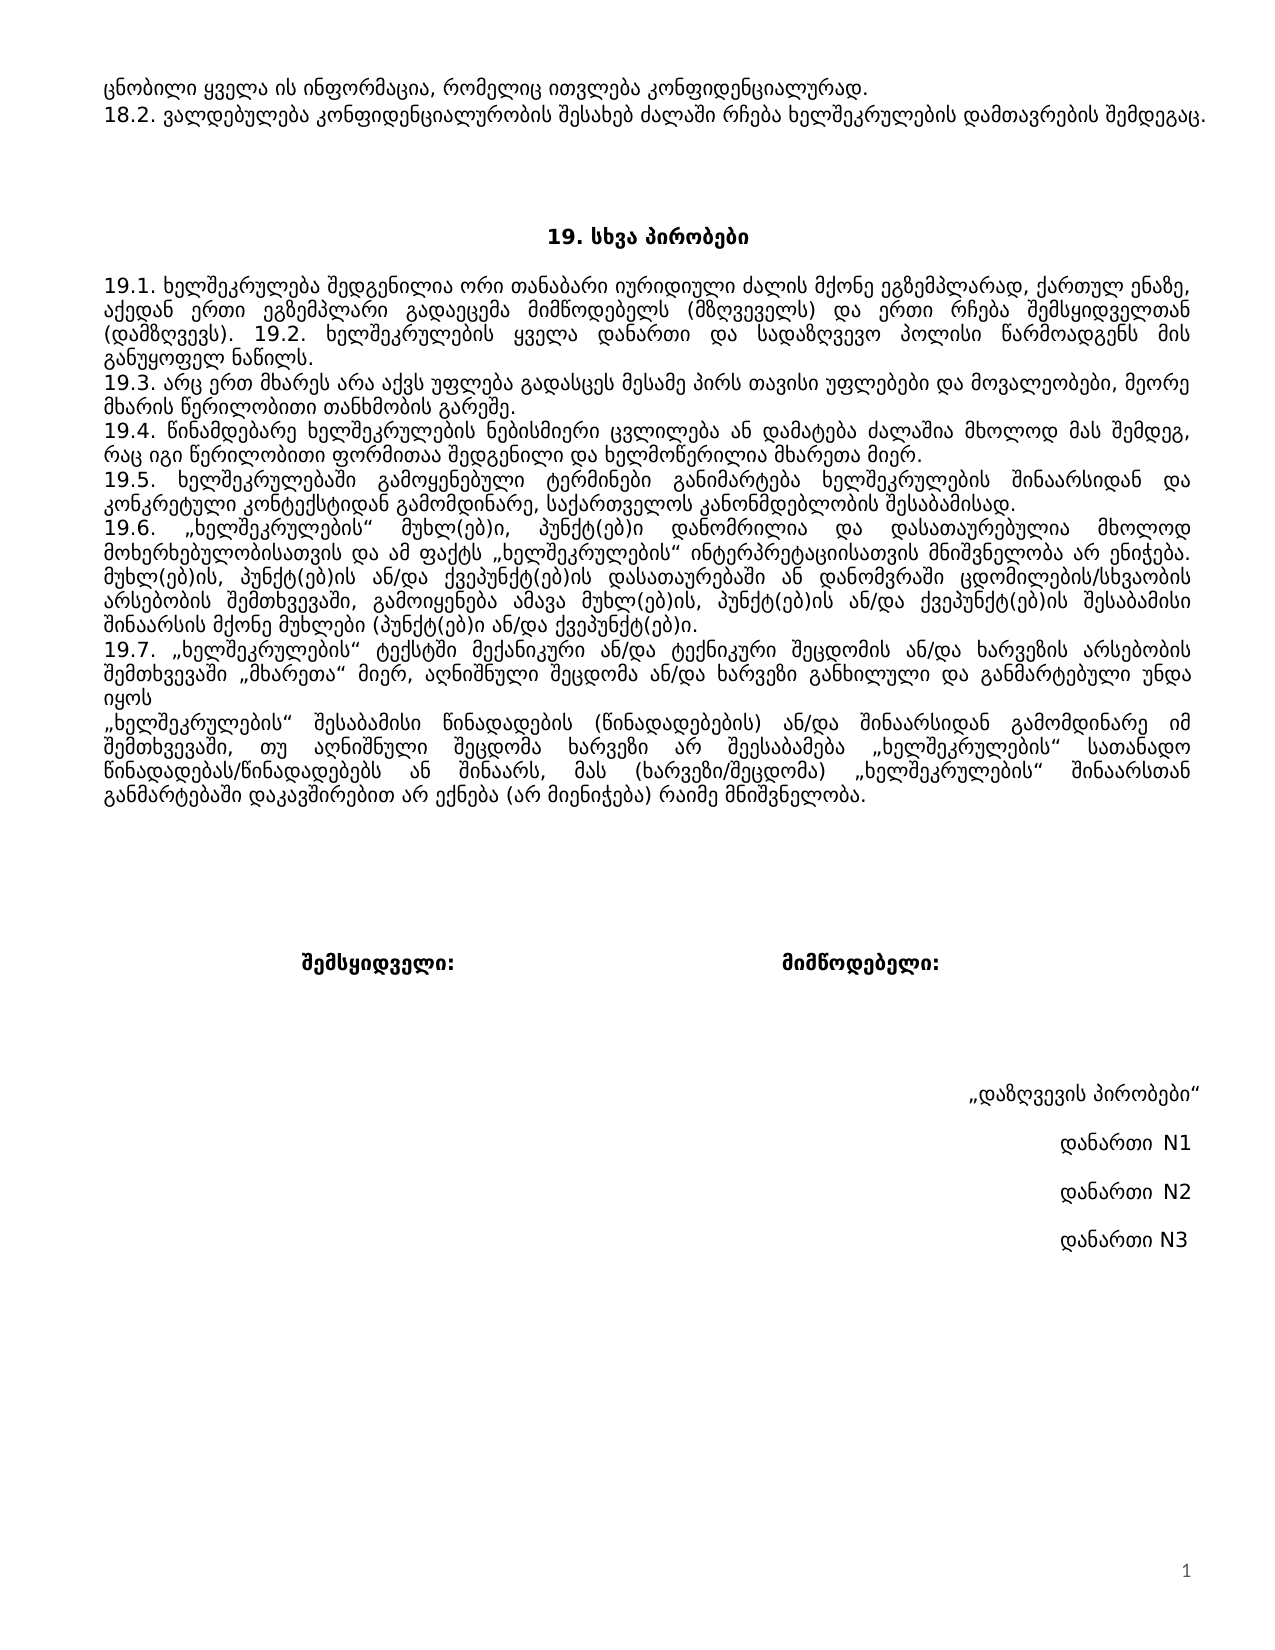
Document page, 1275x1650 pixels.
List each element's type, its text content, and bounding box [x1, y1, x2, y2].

text „ხელშეკრულების“ შესაბამისი წინადადების (წინადადებების) ან/და შინაარსიდან გამომდინარე იმ შემთხვევაში, თუ აღნიშნული შეცდომა ხარვეზი არ შეესაბამება „ხელშეკრულების“ სათანადო წინადადებას/წინადადებებს ან შინაარს, მას (ხარვეზი/შეცდომა) „ხელშეკრულების“ შინაარსთან განმარტებაში დაკავშირებით არ ექნება (არ მიენიჭება) რაიმე მნიშვნელობა. [103, 711, 1192, 808]
subtitle 19. სხვა პირობები [102, 225, 1194, 249]
text „დაზღვევის პირობები“ [89, 1082, 1201, 1106]
text 19.6. „ხელშეკრულების“ მუხლ(ებ)ი, პუნქტ(ებ)ი დანომრილია და დასათაურებულია მხოლოდ მოხერხებულობისათვის და ამ ფაქტს „ხელშეკრულების“ ინტერპრეტაციისათვის მნიშვნელობა არ ენიჭება. მუხლ(ებ)ის, პუნქტ(ებ)ის ან/და ქვეპუნქტ(ებ)ის დასათაურებაში ან დანომვრაში ცდომილების/სხვაობის არსებობის შემთხვევაში, გამოიყენება ამავა მუხლ(ებ)ის, პუნქტ(ებ)ის ან/და ქვეპუნქტ(ებ)ის შესაბამისი შინაარსის მქონე მუხლები (პუნქტ(ებ)ი ან/და ქვეპუნქტ(ებ)ი. [103, 516, 1192, 638]
text 18.2. ვალდებულება კონფიდენციალურობის შესახებ ძალაში რჩება ხელშეკრულების დამთავრების შემდეგაც. [103, 101, 1214, 128]
table_header მიმწოდებელი: [609, 955, 942, 976]
text 19.1. ხელშეკრულება შედგენილია ორი თანაბარი იურიდიული ძალის მქონე ეგზემპლარად, ქართულ ენაზე, აქედან ერთი ეგზემპლარი გადაეცემა მიმწოდებელს (მზღვეველს) და ერთი რჩება შემსყიდველთან (დამზღვევს). 19.2. ხელშეკრულების ყველა დანართი და სადაზღვევო პოლისი წარმოადგენს მის განუყოფელ ნაწილს. [103, 274, 1192, 371]
text 19.3. არც ერთ მხარეს არა აქვს უფლება გადასცეს მესამე პირს თავისი უფლებები და მოვალეობები, მეორე მხარის წერილობითი თანხმობის გარეშე. [103, 371, 1192, 419]
text დანართი N1 დანართი N2 დანართი N3 [1060, 1131, 1192, 1252]
text 19.7. „ხელშეკრულების“ ტექსტში მექანიკური ან/და ტექნიკური შეცდომის ან/და ხარვეზის არსებობის შემთხვევაში „მხარეთა“ მიერ, აღნიშნული შეცდომა ან/და ხარვეზი განხილული და განმარტებული უნდა იყოს [103, 638, 1192, 711]
text ცნობილი ყველა ის ინფორმაცია, რომელიც ითვლება კონფიდენციალურად. [103, 73, 1214, 101]
table_header შემსყიდველი: [281, 955, 609, 976]
text 19.4. წინამდებარე ხელშეკრულების ნებისმიერი ცვლილება ან დამატება ძალაშია მხოლოდ მას შემდეგ, რაც იგი წერილობითი ფორმითაა შედგენილი და ხელმოწერილია მხარეთა მიერ. [103, 419, 1192, 468]
text 19.5. ხელშეკრულებაში გამოყენებული ტერმინები განიმარტება ხელშეკრულების შინაარსიდან და კონკრეტული კონტექსტიდან გამომდინარე, საქართველოს კანონმდებლობის შესაბამისად. [103, 468, 1192, 516]
